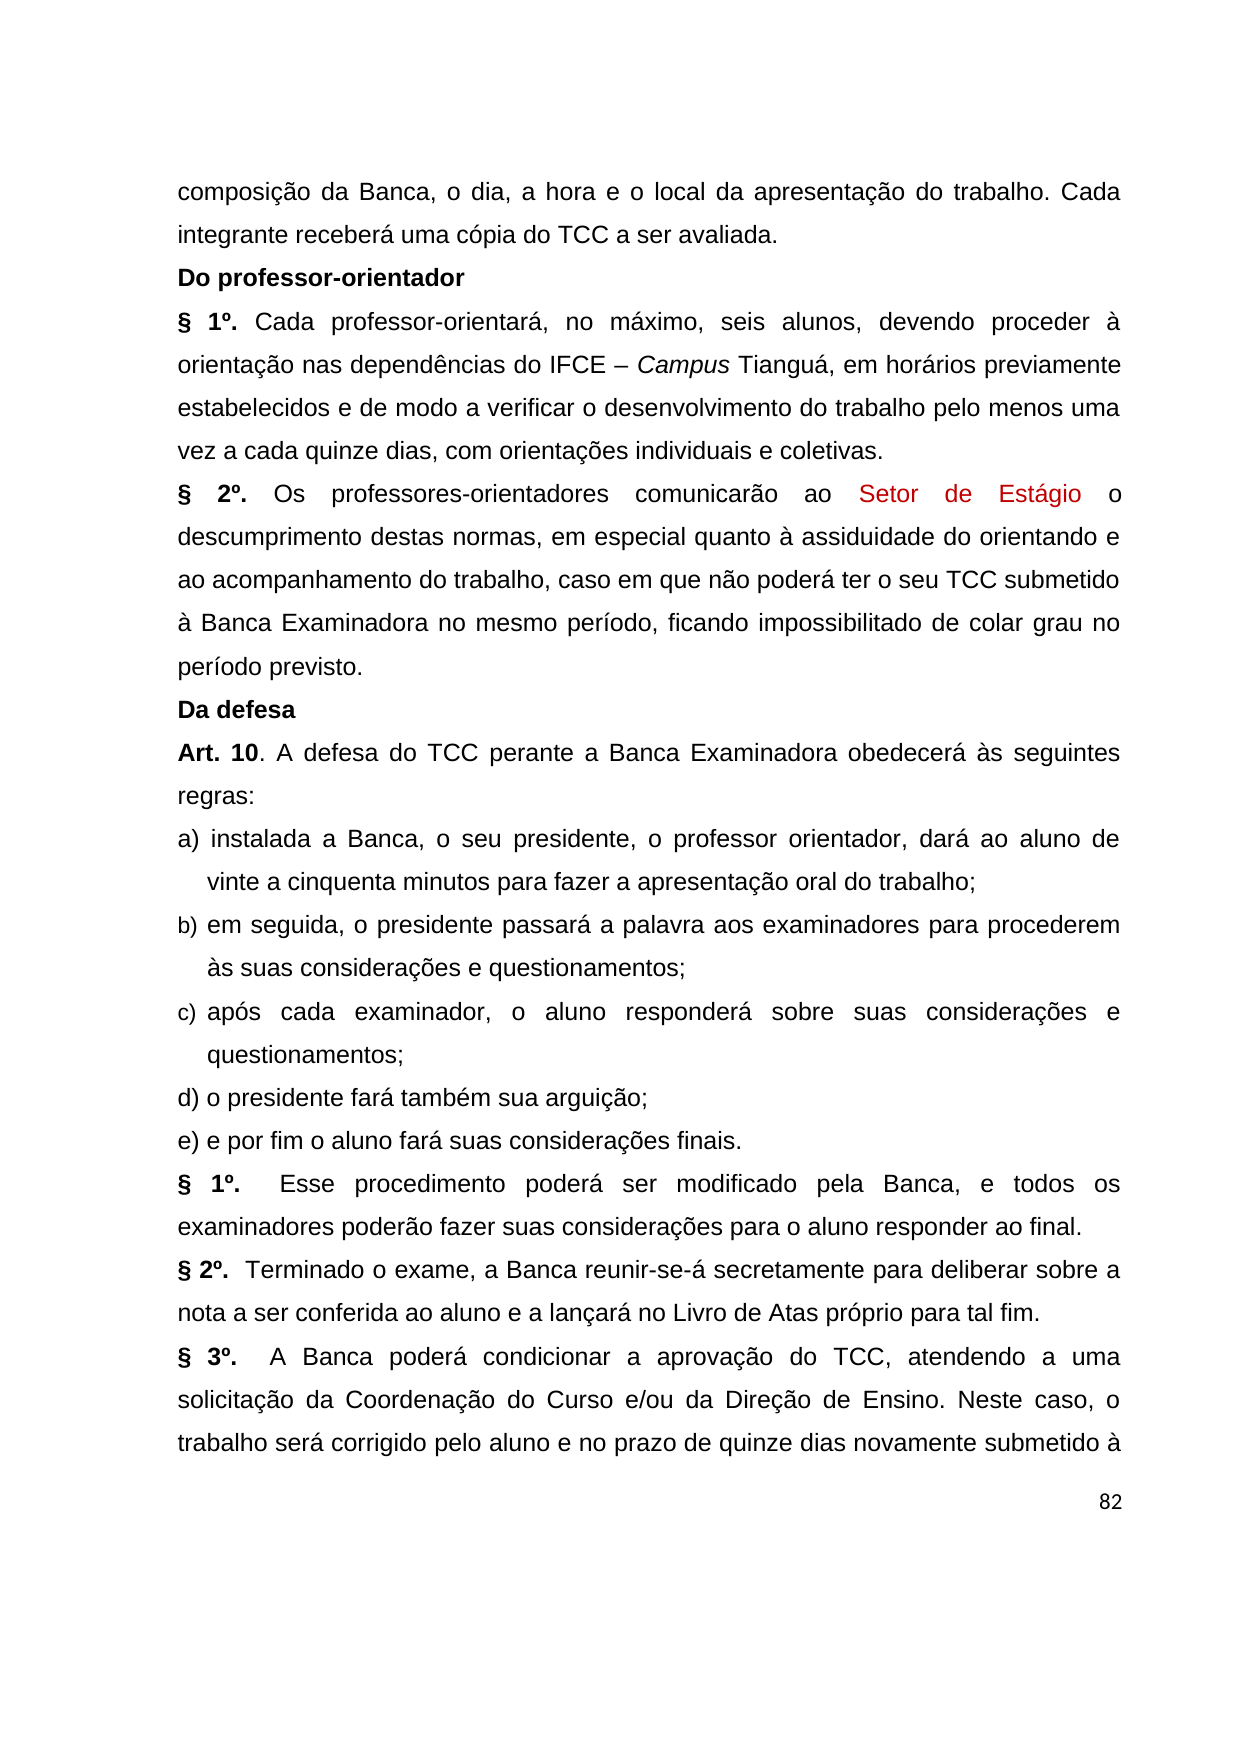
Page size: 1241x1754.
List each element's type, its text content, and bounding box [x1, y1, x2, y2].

list após cada examinador, o aluno responderá sobre suas considerações e questionamentos; [177, 997, 1122, 1068]
text e) e por fim o aluno fará suas considerações finais. [177, 1126, 1122, 1155]
text § 1º. Cada professor-orientará, no máximo, seis alunos, devendo proceder à orientação nas dependências do IFCE – Campus Tianguá, em horários previamente estabelecidos e de modo a verificar o desenvolvimento do trabalho pelo menos uma vez a cada quinze dias, com orientações individuais e coletivas. [177, 307, 1122, 465]
text § 1º. Esse procedimento poderá ser modificado pela Banca, e todos os examinadores poderão fazer suas considerações para o aluno responder ao final. [177, 1169, 1122, 1241]
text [177, 1342, 1122, 1457]
text Art. 10. A defesa do TCC perante a Banca Examinadora obedecerá às seguintes regras: [177, 738, 1122, 810]
text d) o presidente fará também sua arguição; [177, 1083, 1122, 1112]
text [177, 177, 1122, 249]
list em seguida, o presidente passará a palavra aos examinadores para procederem às suas considerações e questionamentos; [177, 910, 1122, 982]
text § 2º. Os professores-orientadores comunicarão ao Setor de Estágio o descumprimento destas normas, em especial quanto à assiduidade do orientando e ao acompanhamento do trabalho, caso em que não poderá ter o seu TCC submetido à Banca Examinadora no mesmo período, ficando impossibilitado de colar grau no período previsto. [177, 479, 1122, 680]
text Da defesa [177, 695, 1122, 723]
text § 2º. Terminado o exame, a Banca reunir-se-á secretamente para deliberar sobre a nota a ser conferida ao aluno e a lançará no Livro de Atas próprio para tal fim. [177, 1255, 1122, 1327]
text Do professor-orientador [177, 263, 1122, 292]
text a) instalada a Banca, o seu presidente, o professor orientador, dará ao aluno de vinte a cinquenta minutos para fazer a apresentação oral do trabalho; [177, 824, 1122, 896]
